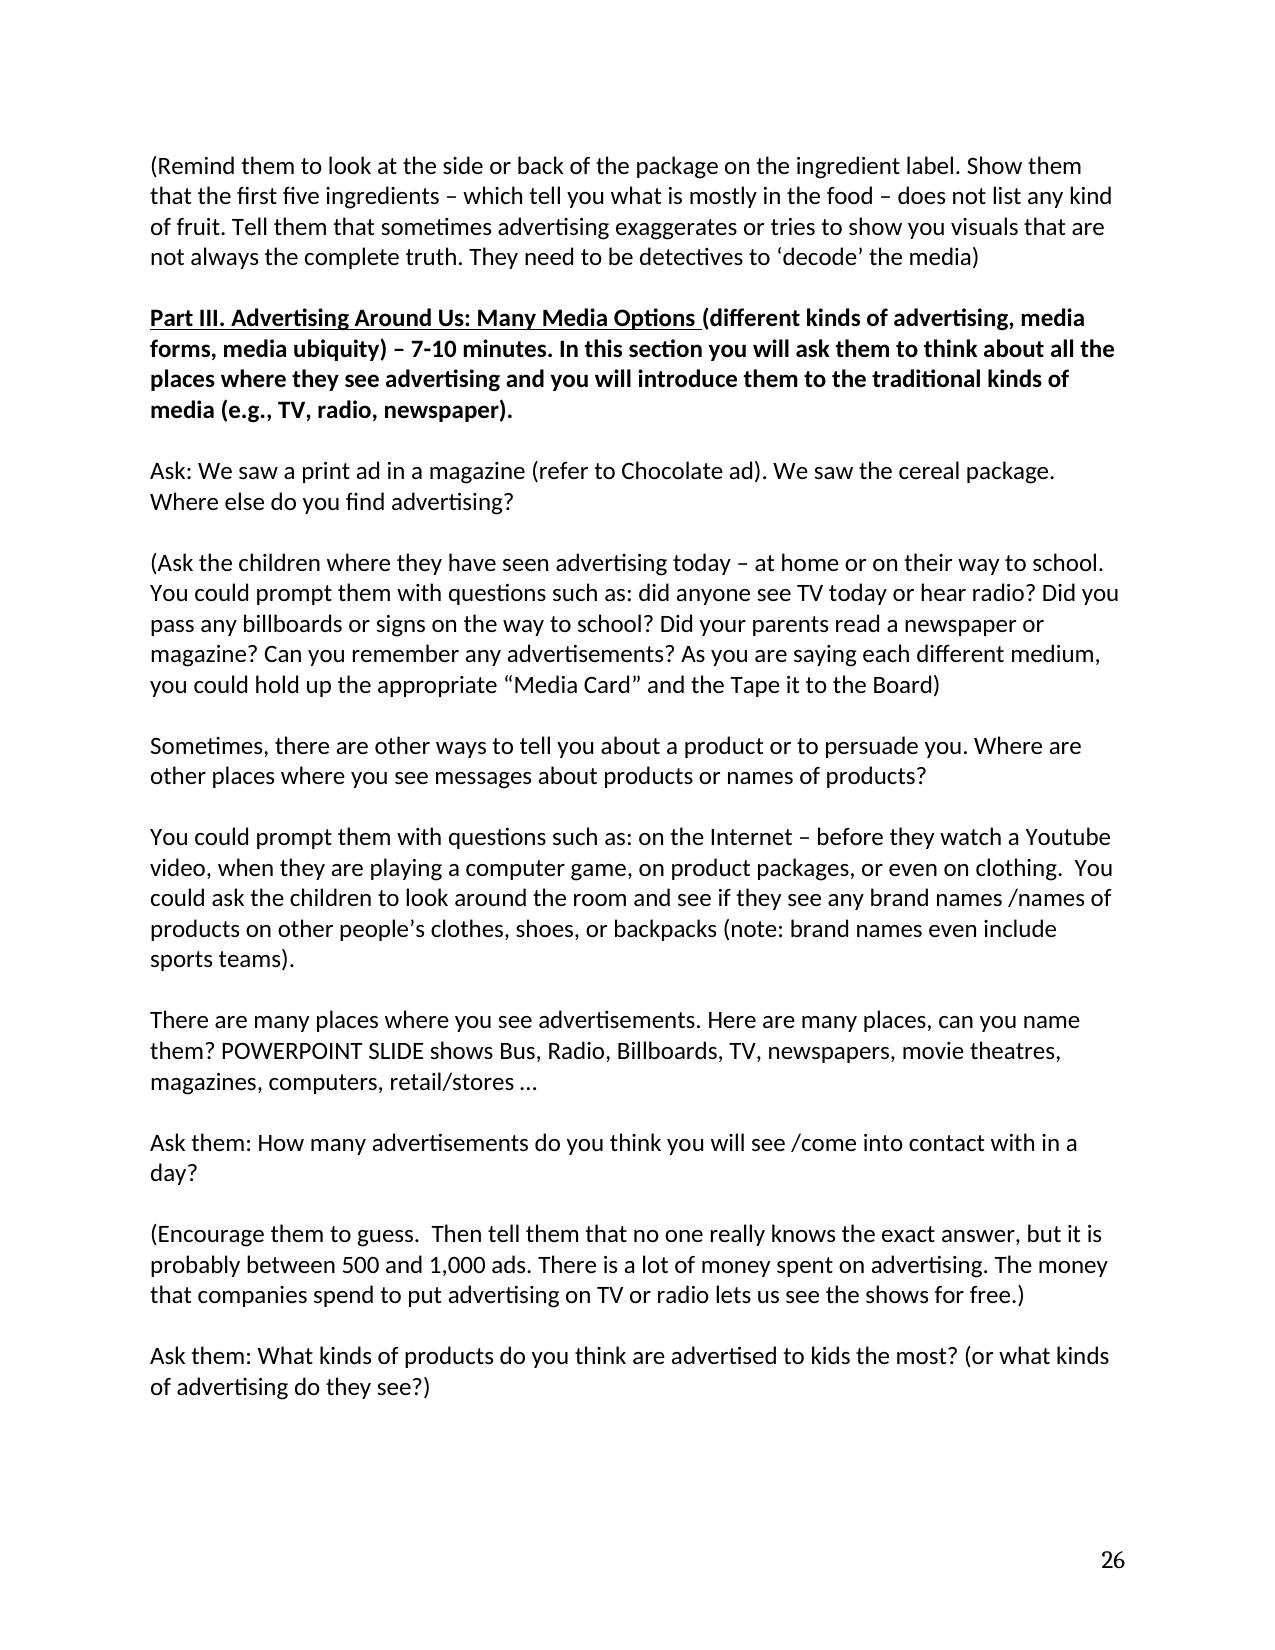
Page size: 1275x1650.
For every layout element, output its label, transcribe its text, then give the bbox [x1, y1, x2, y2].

text Ask: We saw a print ad in a magazine (refer to Chocolate ad). We saw the cereal package. Where else do you find advertising? [150, 455, 1125, 516]
text There are many places where you see advertisements. Here are many places, can you name them? POWERPOINT SLIDE shows Bus, Radio, Billboards, TV, newspapers, movie theatres, magazines, computers, retail/stores … [150, 1004, 1125, 1096]
text You could prompt them with questions such as: on the Internet – before they watch a Youtube video, when they are playing a computer game, on product packages, or even on clothing. You could ask the children to look around the room and see if they see any brand names /names of products on other people’s clothes, shoes, or backpacks (note: brand names even include sports teams). [150, 821, 1125, 974]
text Ask them: How many advertisements do you think you will see /come into contact with in a day? [150, 1127, 1125, 1188]
text (Encourage them to guess. Then tell them that no one really knows the exact answer, but it is probably between 500 and 1,000 ads. There is a lot of money spent on advertising. The money that companies spend to put advertising on TV or radio lets us see the shows for free.) [150, 1218, 1125, 1310]
text (Ask the children where they have seen advertising today – at home or on their way to school. You could prompt them with questions such as: did anyone see TV today or hear radio? Did you pass any billboards or signs on the way to school? Did your parents read a newspaper or magazine? Can you remember any advertisements? As you are saying each different medium, you could hold up the appropriate “Media Card” and the Tape it to the Board) [150, 547, 1125, 699]
text Sometimes, there are other ways to tell you about a product or to persuade you. Where are other places where you see messages about products or names of products? [150, 730, 1125, 791]
text (Remind them to look at the side or back of the package on the ingredient label. Show them that the first five ingredients – which tell you what is mostly in the food – does not list any kind of fruit. Tell them that sometimes advertising exaggerates or tries to show you visuals that are not always the complete truth. They need to be detectives to ‘decode’ the media) [150, 150, 1125, 272]
text Ask them: What kinds of products do you think are advertised to kids the most? (or what kinds of advertising do they see?) [150, 1340, 1125, 1401]
text Part III. Advertising Around Us: Many Media Options (different kinds of advertising, media forms, media ubiquity) – 7-10 minutes. In this section you will ask them to think about all the places where they see advertising and you will introduce them to the traditional kinds of media (e.g., TV, radio, newspaper). [150, 303, 1125, 425]
